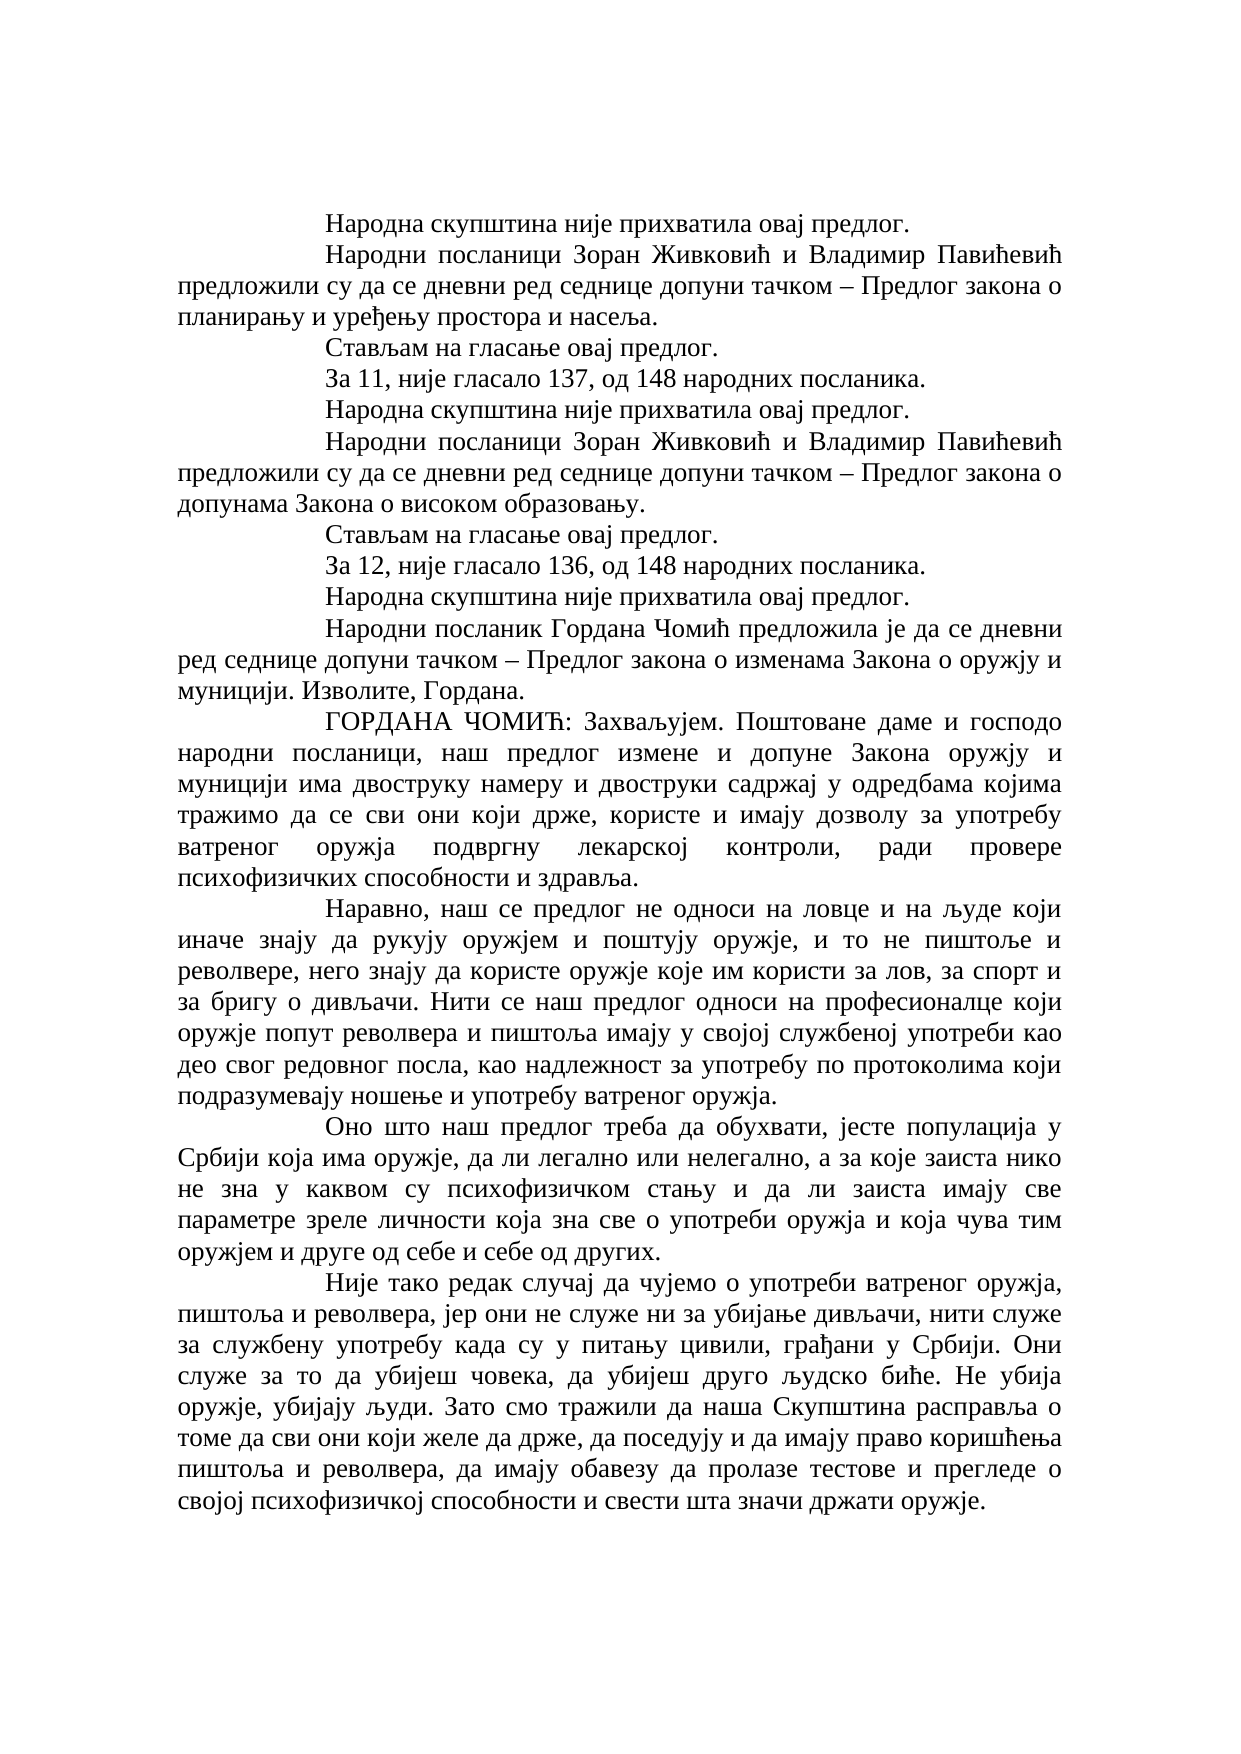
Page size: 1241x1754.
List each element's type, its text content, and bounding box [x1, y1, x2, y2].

text Народни посланици Зоран Живковић и Владимир Павићевић предложили су да се дневни ред седнице допуни тачком – Предлог закона о планирању и уређењу простора и насеља. [177, 238, 1063, 331]
text За 11, није гласало 137, од 148 народних посланика. [177, 362, 1063, 394]
text Народна скупштина није прихватила овај предлог. [177, 581, 1063, 612]
text ГОРДАНА ЧОМИЋ: Захваљујем. Поштоване даме и господо народни посланици, наш предлог измене и допуне Закона оружју и муницији има двоструку намеру и двоструки садржај у одредбама којима тражимо да се сви они који држе, користе и имају дозволу за употребу ватреног оружја подвргну лекарској контроли, ради провере психофизичких способности и здравља. [177, 705, 1063, 892]
text За 12, није гласало 136, од 148 народних посланика. [177, 549, 1063, 581]
text Наравно, наш се предлог не односи на ловце и на људе који иначе знају да рукују оружјем и поштују оружје, и то не пиштоље и револвере, него знају да користе оружје које им користи за лов, за спорт и за бригу о дивљачи. Нити се наш предлог односи на професионалце који оружје попут револвера и пиштоља имају у својој службеној употреби као део свог редовног посла, као надлежност за употребу по протоколима који подразумевају ношење и употребу ватреног оружја. [177, 892, 1063, 1110]
text Стављам на гласање овај предлог. [177, 518, 1063, 549]
text Народна скупштина није прихватила овај предлог. [177, 394, 1063, 425]
text Народни посланик Гордана Чомић предложила је да се дневни ред седнице допуни тачком – Предлог закона о изменама Закона о оружју и муницији. Изволите, Гордана. [177, 612, 1063, 705]
text Народна скупштина није прихватила овај предлог. [177, 207, 1063, 238]
text Није тако редак случај да чујемо о употреби ватреног оружја, пиштоља и револвера, јер они не служе ни за убијање дивљачи, нити служе за службену употребу када су у питању цивили, грађани у Србији. Они служе за то да убијеш човека, да убијеш друго људско биће. Не убија оружје, убијају људи. Зато смо тражили да наша Скупштина расправља о томе да сви они који желе да држе, да поседују и да имају право коришћења пиштоља и револвера, да имају обавезу да пролазе тестове и прегледе о својој психофизичкој способности и свести шта значи држати оружје. [177, 1266, 1063, 1515]
text Народни посланици Зоран Живковић и Владимир Павићевић предложили су да се дневни ред седнице допуни тачком – Предлог закона о допунама Закона о високом образовању. [177, 425, 1063, 518]
text Оно што наш предлог треба да обухвати, јесте популација у Србији која има оружје, да ли легално или нелегално, а за које заиста нико не зна у каквом су психофизичком стању и да ли заиста имају све параметре зреле личности која зна све о употреби оружја и која чува тим оружјем и друге од себе и себе од других. [177, 1110, 1063, 1266]
text Стављам на гласање овај предлог. [177, 331, 1063, 362]
